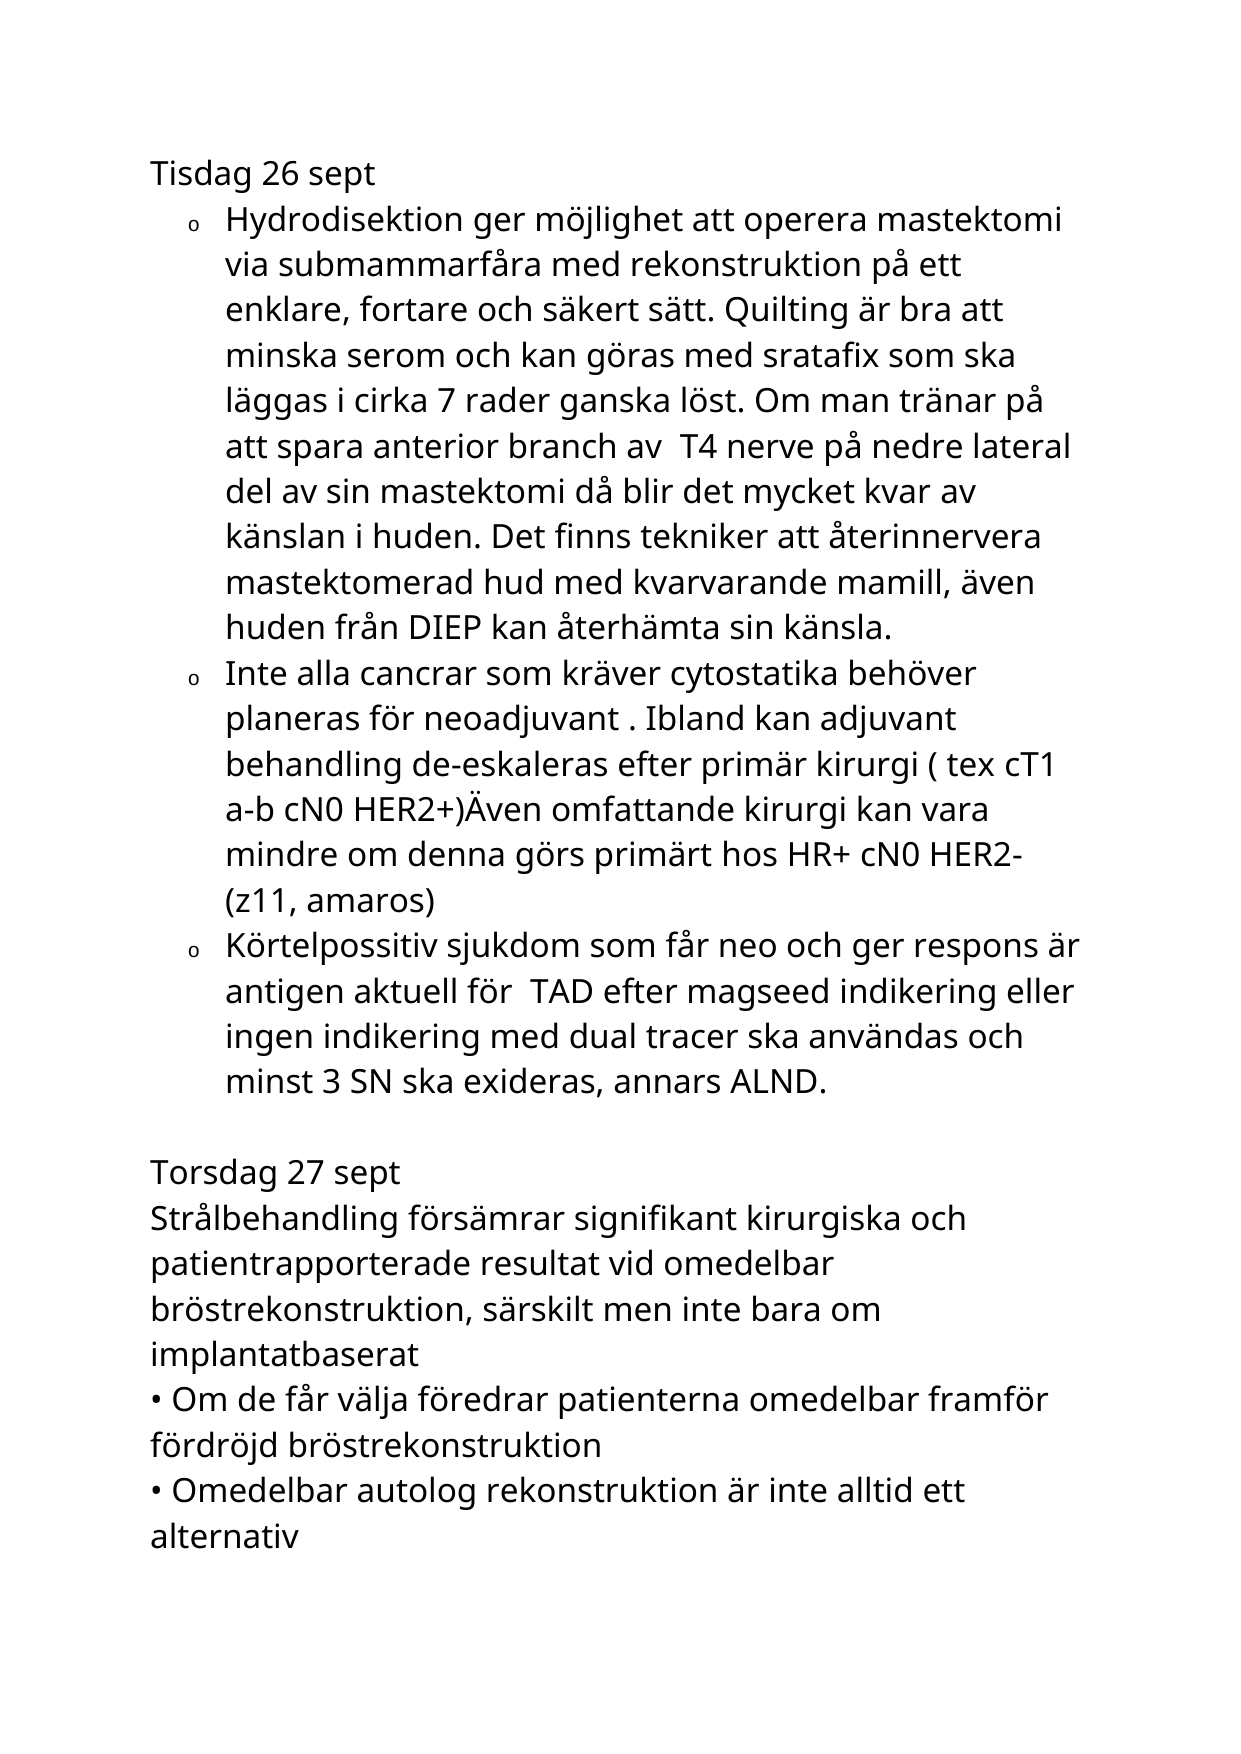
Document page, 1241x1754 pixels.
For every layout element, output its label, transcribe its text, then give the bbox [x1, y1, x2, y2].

text Torsdag 27 sept [150, 1149, 1090, 1194]
list Inte alla cancrar som kräver cytostatika behöver planeras för neoadjuvant . Ibland kan adjuvant behandling de-eskaleras efter primär kirurgi ( tex cT1 a-b cN0 HER2+)Även omfattande kirurgi kan vara mindre om denna görs primärt hos HR+ cN0 HER2- (z11, amaros) [187, 649, 1090, 922]
text Strålbehandling försämrar signifikant kirurgiska och patientrapporterade resultat vid omedelbar bröstrekonstruktion, särskilt men inte bara om implantatbaserat [150, 1194, 1090, 1376]
text • Omedelbar autolog rekonstruktion är inte alltid ett alternativ [150, 1467, 1090, 1558]
text Tisdag 26 sept [150, 150, 1090, 195]
list Körtelpossitiv sjukdom som får neo och ger respons är antigen aktuell för TAD efter magseed indikering eller ingen indikering med dual tracer ska användas och minst 3 SN ska exideras, annars ALND. [187, 922, 1090, 1104]
list Hydrodisektion ger möjlighet att operera mastektomi via submammarfåra med rekonstruktion på ett enklare, fortare och säkert sätt. Quilting är bra att minska serom och kan göras med sratafix som ska läggas i cirka 7 rader ganska löst. Om man tränar på att spara anterior branch av T4 nerve på nedre lateral del av sin mastektomi då blir det mycket kvar av känslan i huden. Det finns tekniker att återinnervera mastektomerad hud med kvarvarande mamill, även huden från DIEP kan återhämta sin känsla. [187, 195, 1090, 649]
text • Om de får välja föredrar patienterna omedelbar framför fördröjd bröstrekonstruktion [150, 1376, 1090, 1467]
